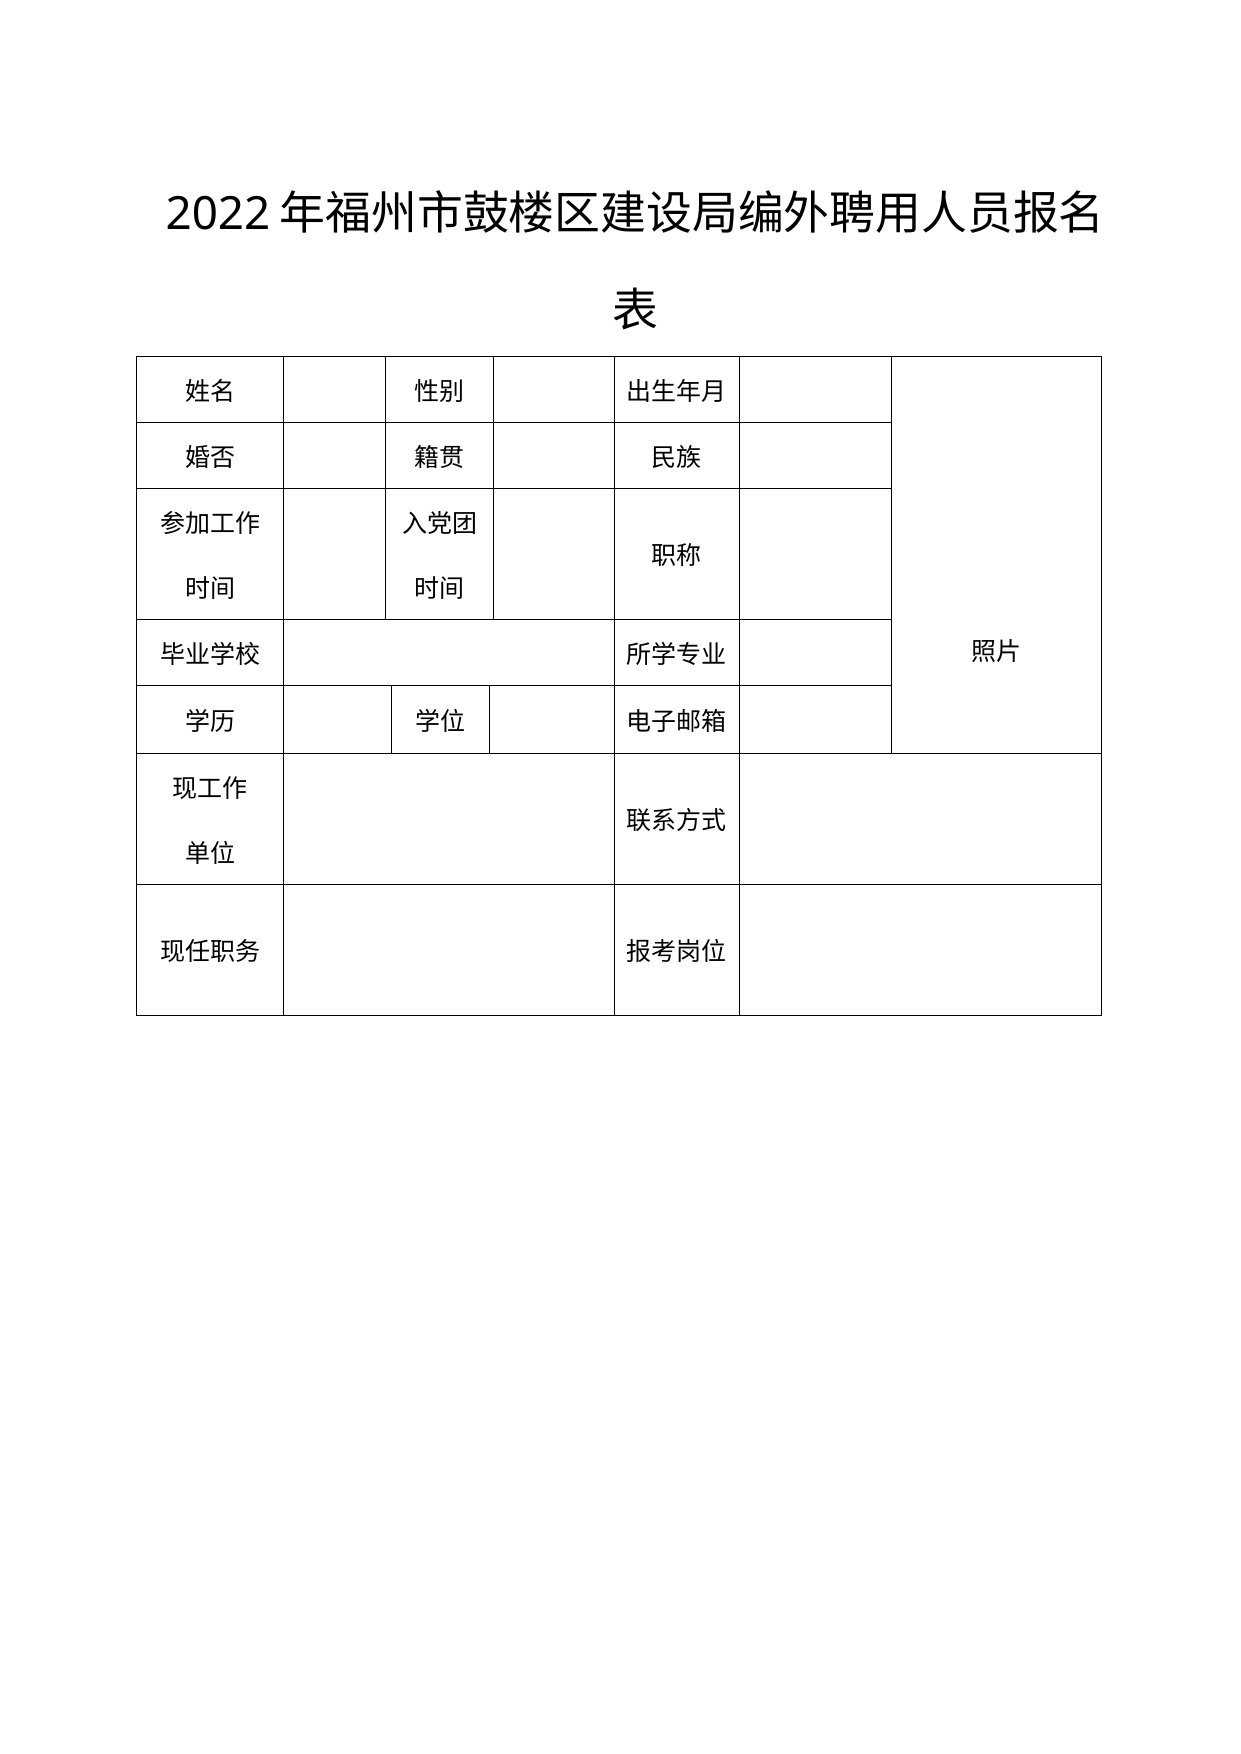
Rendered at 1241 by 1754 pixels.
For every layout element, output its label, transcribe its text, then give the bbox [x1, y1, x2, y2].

table_cell 参加工作 时间 [137, 489, 283, 619]
table_cell [740, 754, 1101, 884]
table_cell 现任职务 [137, 885, 283, 1015]
table_cell 学历 [137, 686, 283, 753]
table_cell 电子邮箱 [615, 686, 739, 753]
table_cell [284, 754, 614, 884]
table_cell [284, 686, 391, 753]
table_cell 所学专业 [615, 620, 739, 685]
table_cell 民族 [615, 423, 739, 488]
table_header 姓名 [137, 357, 283, 422]
table_cell 职称 [615, 489, 739, 619]
table_cell 学位 [392, 686, 489, 753]
table_cell 入党团时间 [386, 489, 493, 619]
table_cell [494, 489, 614, 619]
table_cell [490, 686, 614, 753]
table_cell 现工作 单位 [137, 754, 283, 884]
table_cell [284, 885, 614, 1015]
table_cell [740, 620, 891, 685]
table_header [284, 357, 385, 422]
table_cell [740, 423, 891, 488]
table_cell [494, 423, 614, 488]
table_cell [740, 489, 891, 619]
table_cell [740, 885, 1101, 1015]
table_cell [284, 489, 385, 619]
table_cell [284, 423, 385, 488]
table_header [494, 357, 614, 422]
table_cell 报考岗位 [615, 885, 739, 1015]
table_cell 籍贯 [386, 423, 493, 488]
table_cell [284, 620, 614, 685]
table_cell 毕业学校 [137, 620, 283, 685]
table_header 出生年月 [615, 357, 739, 422]
table_header [740, 357, 891, 422]
table_header 性别 [386, 357, 493, 422]
table_cell [740, 686, 891, 753]
table_cell 婚否 [137, 423, 283, 488]
text 2022年福州市鼓楼区建设局编外聘用人员报名表 [148, 161, 1122, 356]
table_cell 联系方式 [615, 754, 739, 884]
table_header 照片 [892, 357, 1101, 753]
